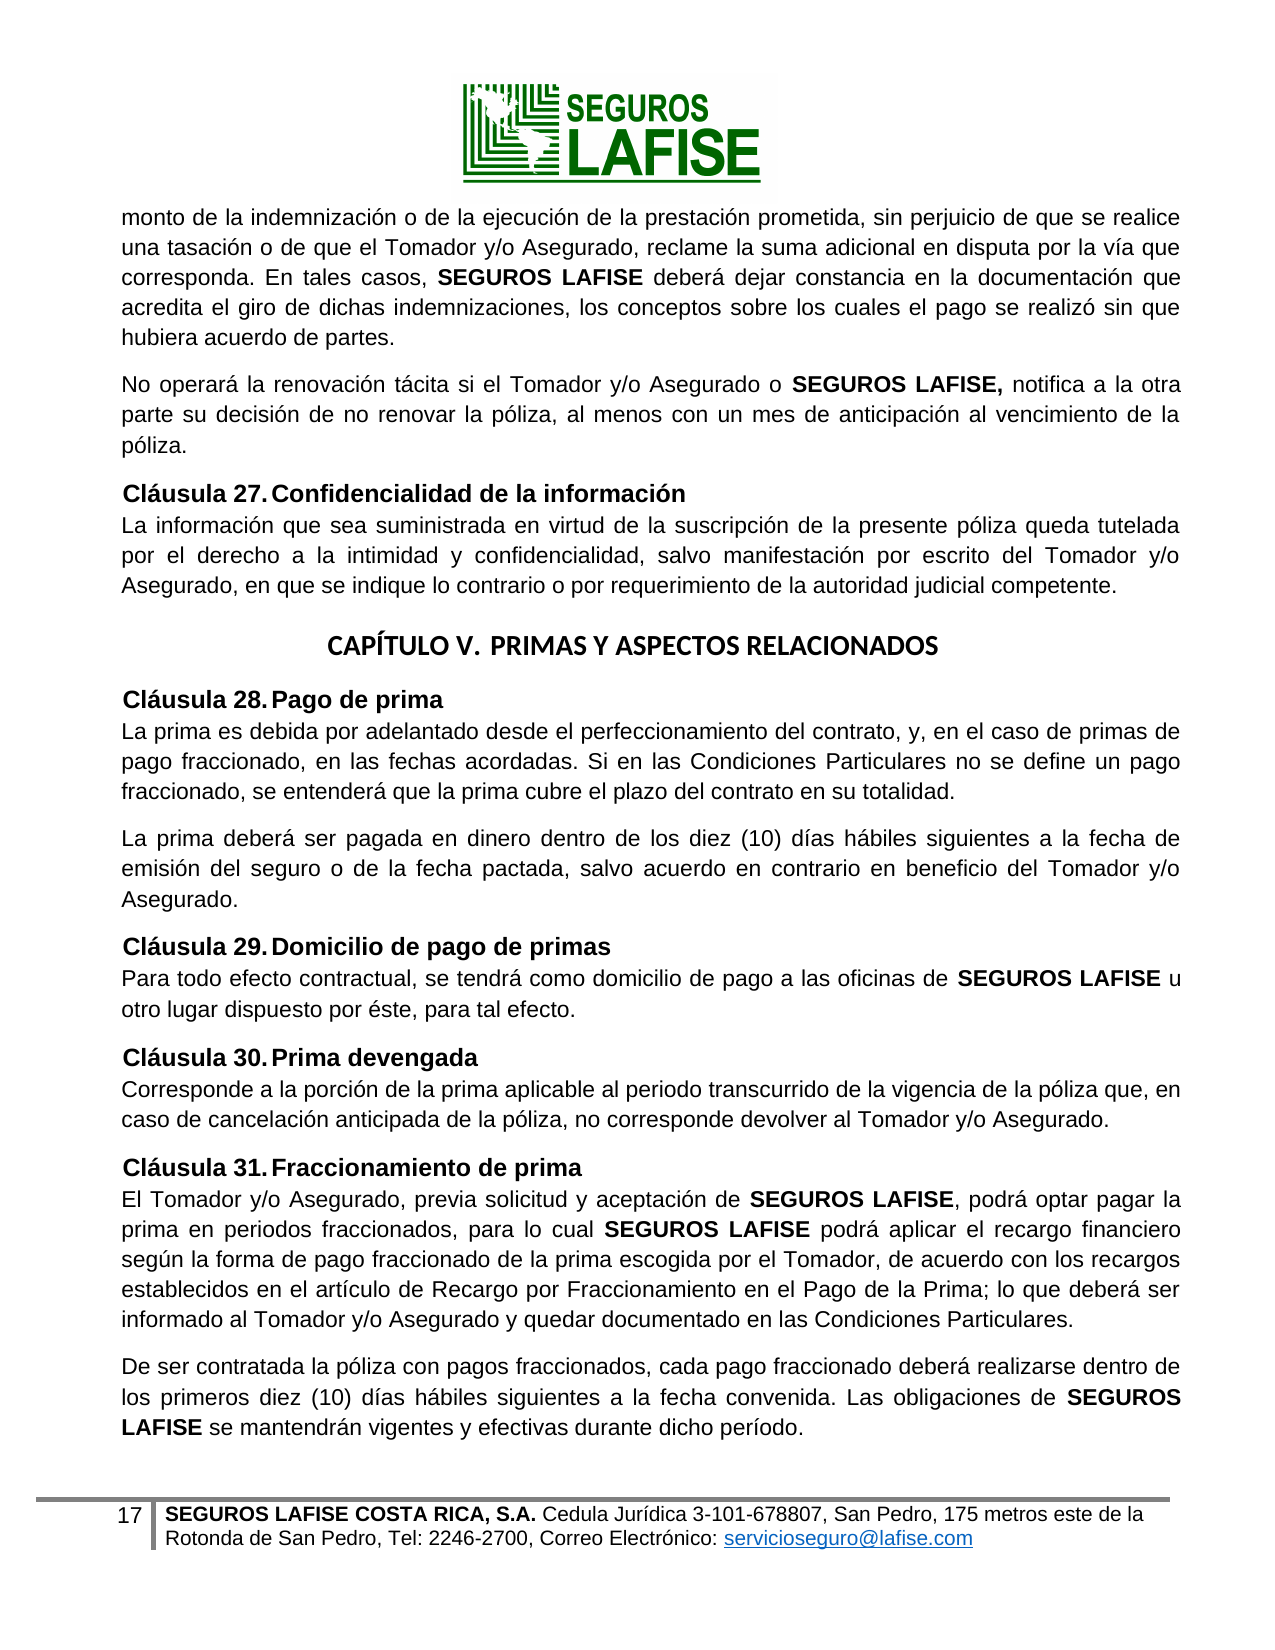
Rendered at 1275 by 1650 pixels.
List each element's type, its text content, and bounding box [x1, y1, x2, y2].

text Corresponde a la porción de la prima aplicable al periodo transcurrido de la vigencia de la póliza que, en caso de cancelación anticipada de la póliza, no corresponde devolver al Tomador y/o Asegurado. [121, 1076, 1181, 1132]
subtitle PRIMAS Y ASPECTOS RELACIONADOS [85, 627, 1181, 663]
text La prima deberá ser pagada en dinero dentro de los diez (10) días hábiles siguientes a la fecha de emisión del seguro o de la fecha pactada, salvo acuerdo en contrario en beneficio del Tomador y/o Asegurado. [121, 825, 1181, 912]
text De ser contratada la póliza con pagos fraccionados, cada pago fraccionado deberá realizarse dentro de los primeros diez (10) días hábiles siguientes a la fecha convenida. Las obligaciones de SEGUROS LAFISE se mantendrán vigentes y efectivas durante dicho período. [121, 1353, 1181, 1440]
text Para todo efecto contractual, se tendrá como domicilio de pago a las oficinas de SEGUROS LAFISE u otro lugar dispuesto por éste, para tal efecto. [121, 965, 1181, 1022]
list Domicilio de pago de primas [122, 932, 1181, 961]
text La prima es debida por adelantado desde el perfeccionamiento del contrato, y, en el caso de primas de pago fraccionado, en las fechas acordadas. Si en las Condiciones Particulares no se define un pago fraccionado, se entenderá que la prima cubre el plazo del contrato en su totalidad. [121, 718, 1181, 804]
list Fraccionamiento de prima [122, 1153, 1181, 1181]
list Confidencialidad de la información [122, 478, 1181, 507]
picture [451, 73, 778, 204]
list Prima devengada [122, 1042, 1181, 1071]
text El Tomador y/o Asegurado, previa solicitud y aceptación de SEGUROS LAFISE, podrá optar pagar la prima en periodos fraccionados, para lo cual SEGUROS LAFISE podrá aplicar el recargo financiero según la forma de pago fraccionado de la prima escogida por el Tomador, de acuerdo con los recargos establecidos en el artículo de Recargo por Fraccionamiento en el Pago de la Prima; lo que deberá ser informado al Tomador y/o Asegurado y quedar documentado en las Condiciones Particulares. [121, 1186, 1181, 1333]
text La información que sea suministrada en virtud de la suscripción de la presente póliza queda tutelada por el derecho a la intimidad y confidencialidad, salvo manifestación por escrito del Tomador y/o Asegurado, en que se indique lo contrario o por requerimiento de la autoridad judicial competente. [121, 512, 1181, 598]
text No operará la renovación tácita si el Tomador y/o Asegurado o SEGUROS LAFISE, notifica a la otra parte su decisión de no renovar la póliza, al menos con un mes de anticipación al vencimiento de la póliza. [121, 371, 1181, 458]
list Pago de prima [122, 685, 1181, 713]
